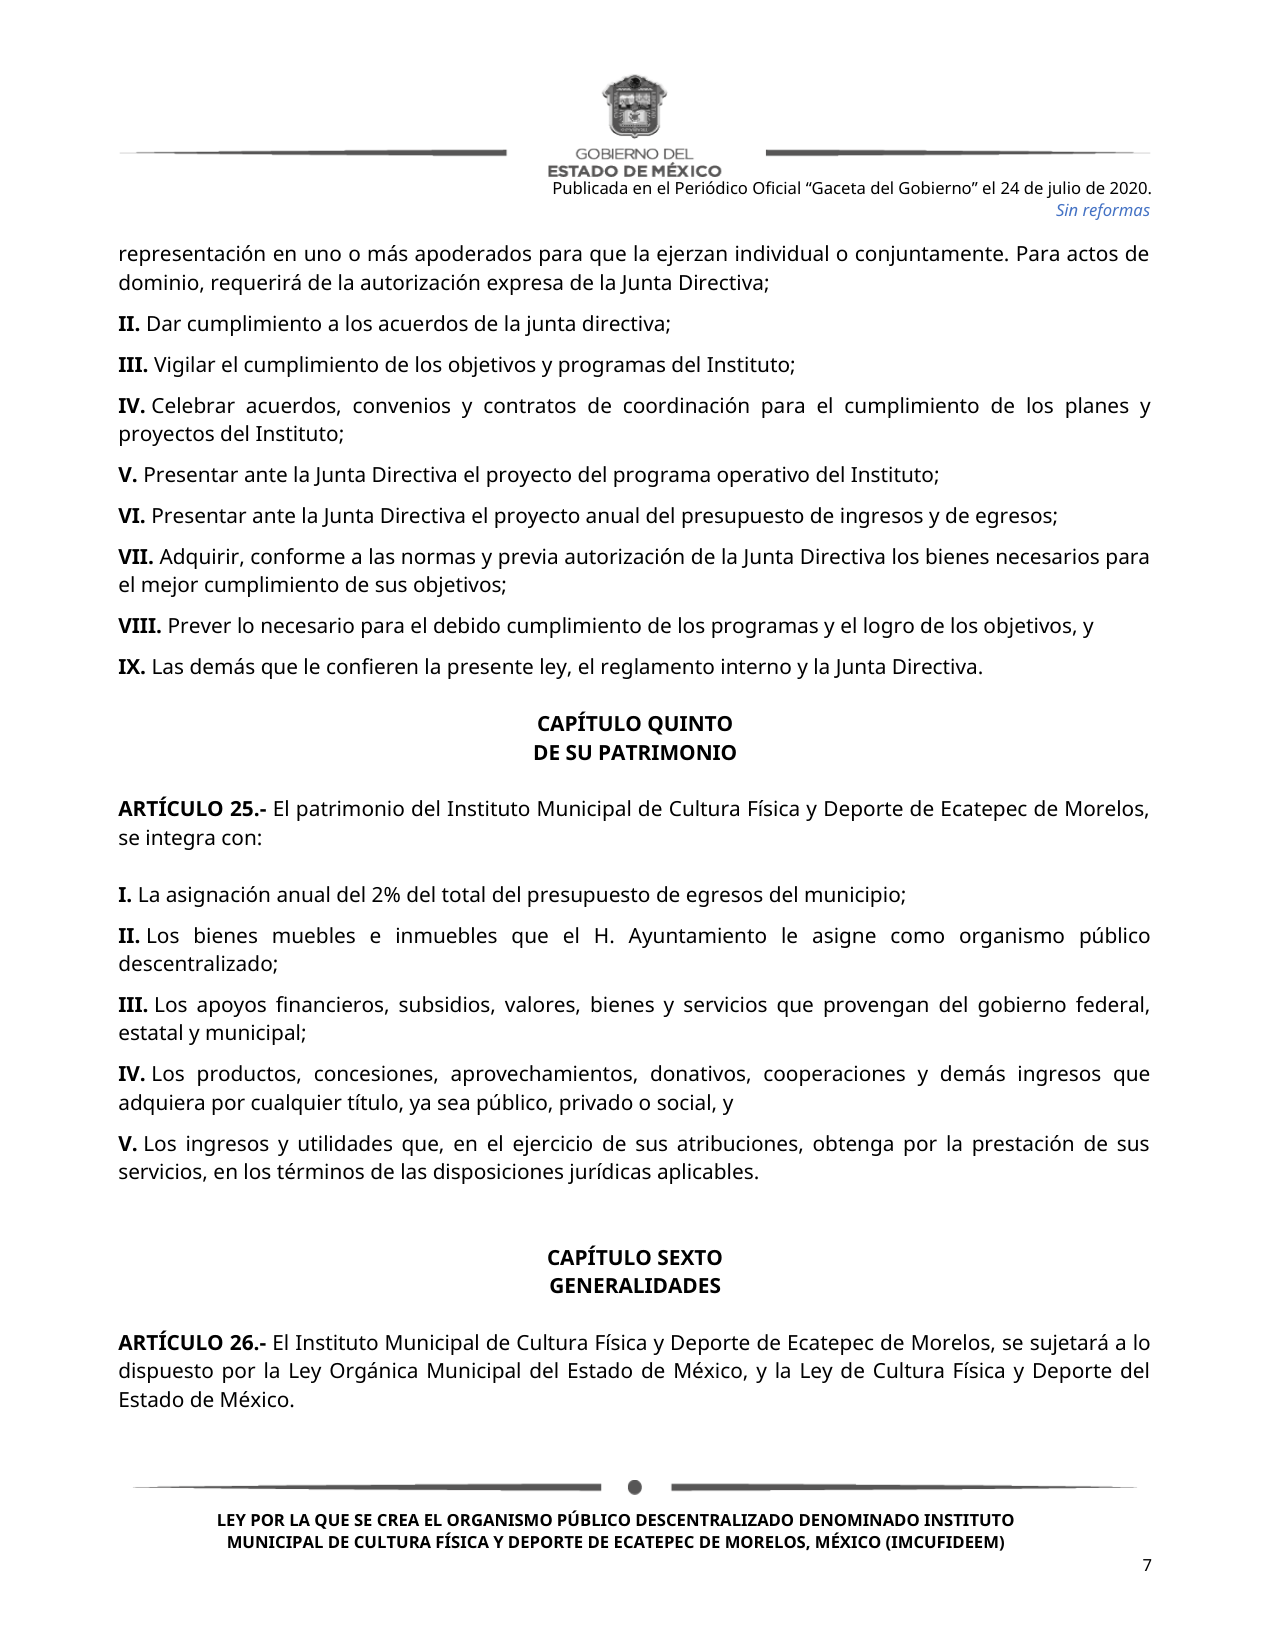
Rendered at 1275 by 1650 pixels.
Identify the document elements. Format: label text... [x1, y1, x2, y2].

list Presentar ante la Junta Directiva el proyecto anual del presupuesto de ingresos y de egresos; [118, 501, 1152, 529]
list La asignación anual del 2% del total del presupuesto de egresos del municipio; [118, 880, 1152, 908]
list Presentar ante la Junta Directiva el proyecto del programa operativo del Instituto; [118, 460, 1152, 488]
list Dar cumplimiento a los acuerdos de la junta directiva; [118, 309, 1152, 337]
list Las demás que le confieren la presente ley, el reglamento interno y la Junta Directiva. [118, 652, 1152, 681]
list Adquirir, conforme a las normas y previa autorización de la Junta Directiva los bienes necesarios para el mejor cumplimiento de sus objetivos; [118, 542, 1152, 599]
picture [132, 1480, 1138, 1495]
list Los ingresos y utilidades que, en el ejercicio de sus atribuciones, obtenga por la prestación de sus servicios, en los términos de las disposiciones jurídicas aplicables. [118, 1129, 1152, 1186]
text ARTÍCULO 26.- El Instituto Municipal de Cultura Física y Deporte de Ecatepec de Morelos, se sujetará a lo dispuesto por la Ley Orgánica Municipal del Estado de México, y la Ley de Cultura Física y Deporte del Estado de México. [118, 1328, 1152, 1413]
list Los productos, concesiones, aprovechamientos, donativos, cooperaciones y demás ingresos que adquiera por cualquier título, ya sea público, privado o social, y [118, 1059, 1152, 1116]
list Vigilar el cumplimiento de los objetivos y programas del Instituto; [118, 350, 1152, 378]
text CAPÍTULO SEXTO [118, 1243, 1152, 1271]
text CAPÍTULO QUINTO [118, 709, 1152, 738]
list Prever lo necesario para el debido cumplimiento de los programas y el logro de los objetivos, y [118, 611, 1152, 640]
picture [119, 73, 1151, 177]
text ARTÍCULO 25.- El patrimonio del Instituto Municipal de Cultura Física y Deporte de Ecatepec de Morelos, se integra con: [118, 794, 1152, 851]
text DE SU PATRIMONIO [118, 738, 1152, 766]
text GENERALIDADES [118, 1271, 1152, 1299]
list Los bienes muebles e inmuebles que el H. Ayuntamiento le asigne como organismo público descentralizado; [118, 921, 1152, 978]
list Celebrar acuerdos, convenios y contratos de coordinación para el cumplimiento de los planes y proyectos del Instituto; [118, 391, 1152, 448]
list Los apoyos financieros, subsidios, valores, bienes y servicios que provengan del gobierno federal, estatal y municipal; [118, 990, 1152, 1047]
